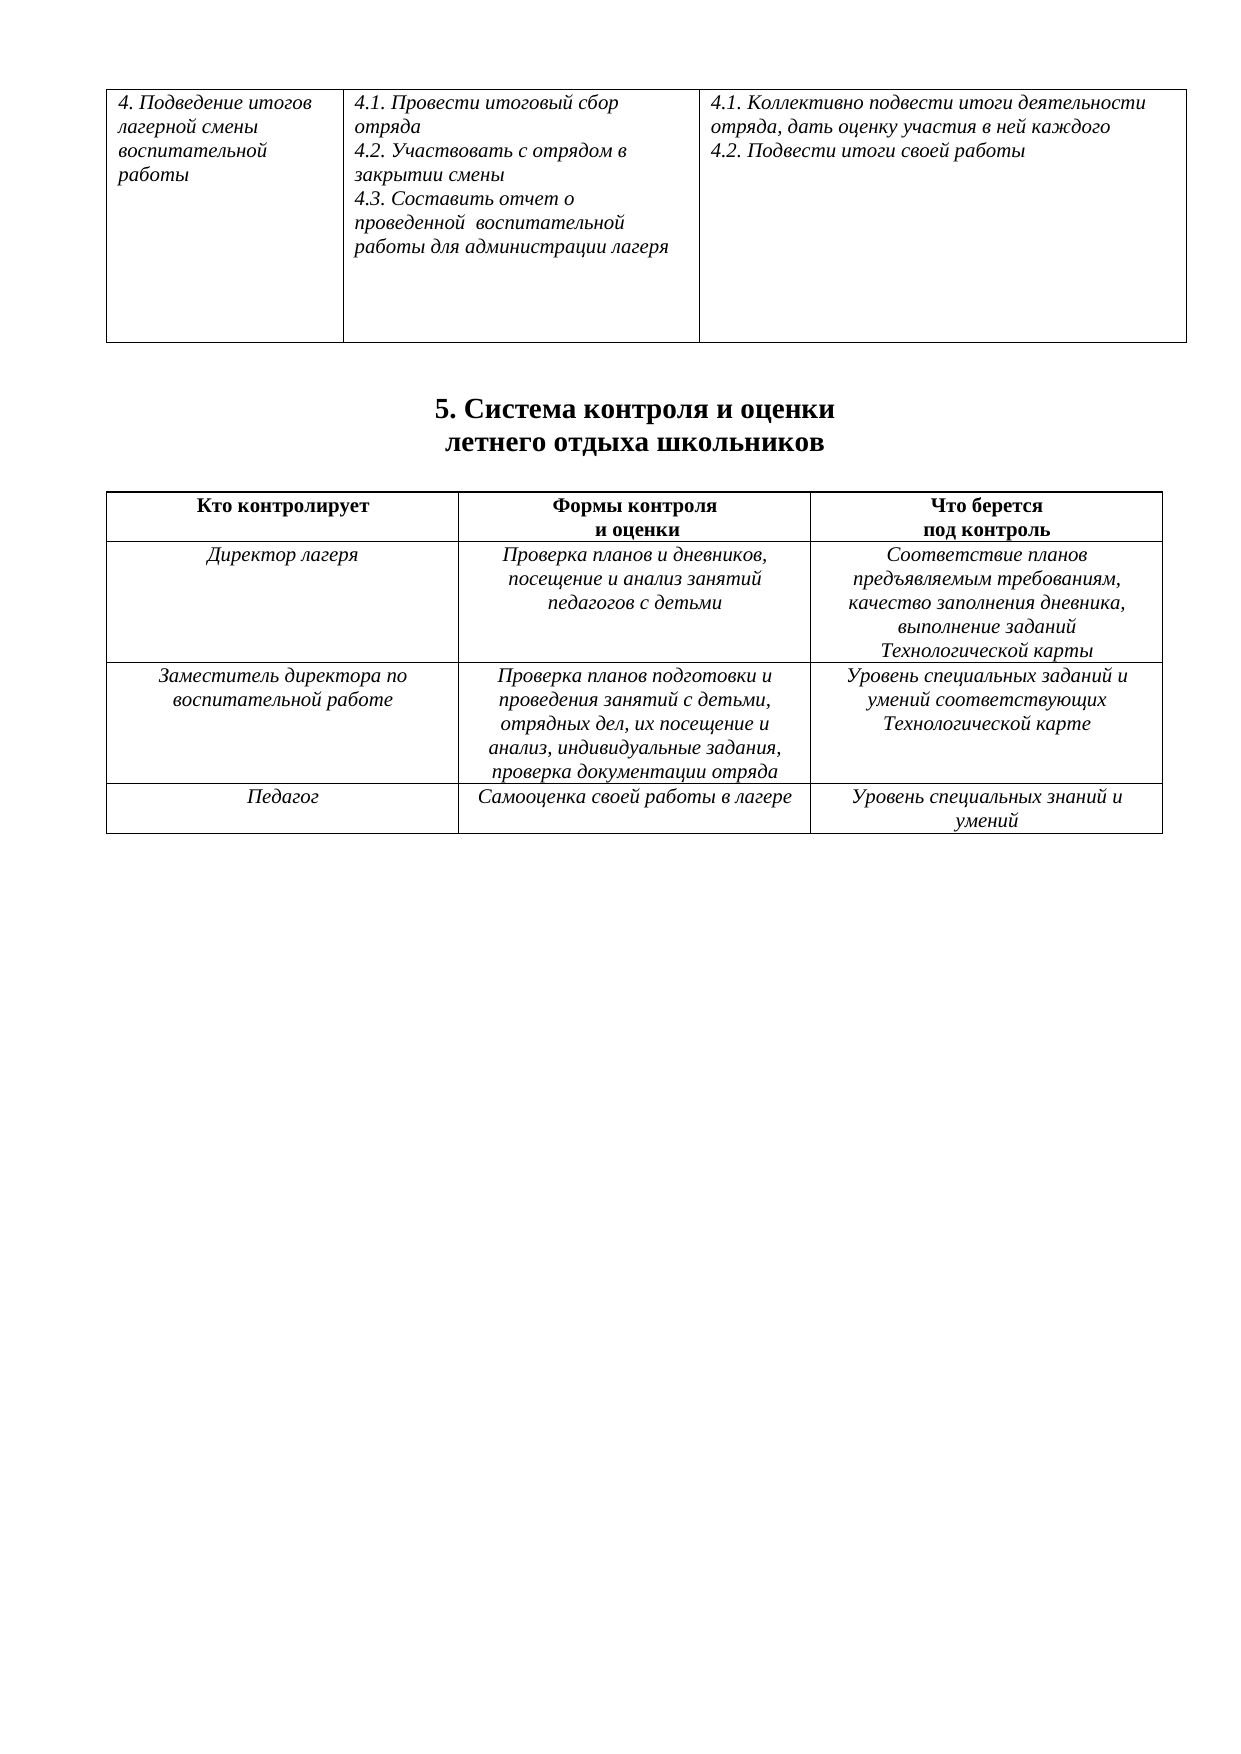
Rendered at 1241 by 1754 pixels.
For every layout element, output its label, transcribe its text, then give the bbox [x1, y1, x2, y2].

table_cell 4.1. Провести итоговый сбор отряда 4.2. Участвовать с отрядом в закрытии смены 4.3. Составить отчет о проведенной воспитательной работы для администрации лагеря [344, 90, 699, 342]
table_cell Уровень специальных заданий и умений соответствующих Технологической карте [811, 663, 1162, 783]
table_cell 4. Подведение итогов лагерной смены воспитательной работы [107, 90, 343, 342]
table_header Что берется под контроль [811, 493, 1162, 541]
text летнего отдыха школьников [118, 424, 1152, 458]
text 5. Система контроля и оценки [118, 391, 1152, 424]
table_cell Педагог [107, 784, 458, 832]
table_cell Проверка планов и дневников, посещение и анализ занятий педагогов с детьми [459, 542, 810, 662]
table_cell Проверка планов подготовки и проведения занятий с детьми, отрядных дел, их посещение и анализ, индивидуальные задания, проверка документации отряда [459, 663, 810, 783]
table_cell Уровень специальных знаний и умений [811, 784, 1162, 832]
table_cell Самооценка своей работы в лагере [459, 784, 810, 832]
table_cell Соответствие планов предъявляемым требованиям, качество заполнения дневника, выполнение заданий Технологической карты [811, 542, 1162, 662]
table_header Формы контроля и оценки [459, 493, 810, 541]
table_header Кто контролирует [107, 493, 458, 541]
table_cell 4.1. Коллективно подвести итоги деятельности отряда, дать оценку участия в ней каждого 4.2. Подвести итоги своей работы [700, 90, 1186, 342]
table_cell Заместитель директора по воспитательной работе [107, 663, 458, 783]
table_cell Директор лагеря [107, 542, 458, 662]
